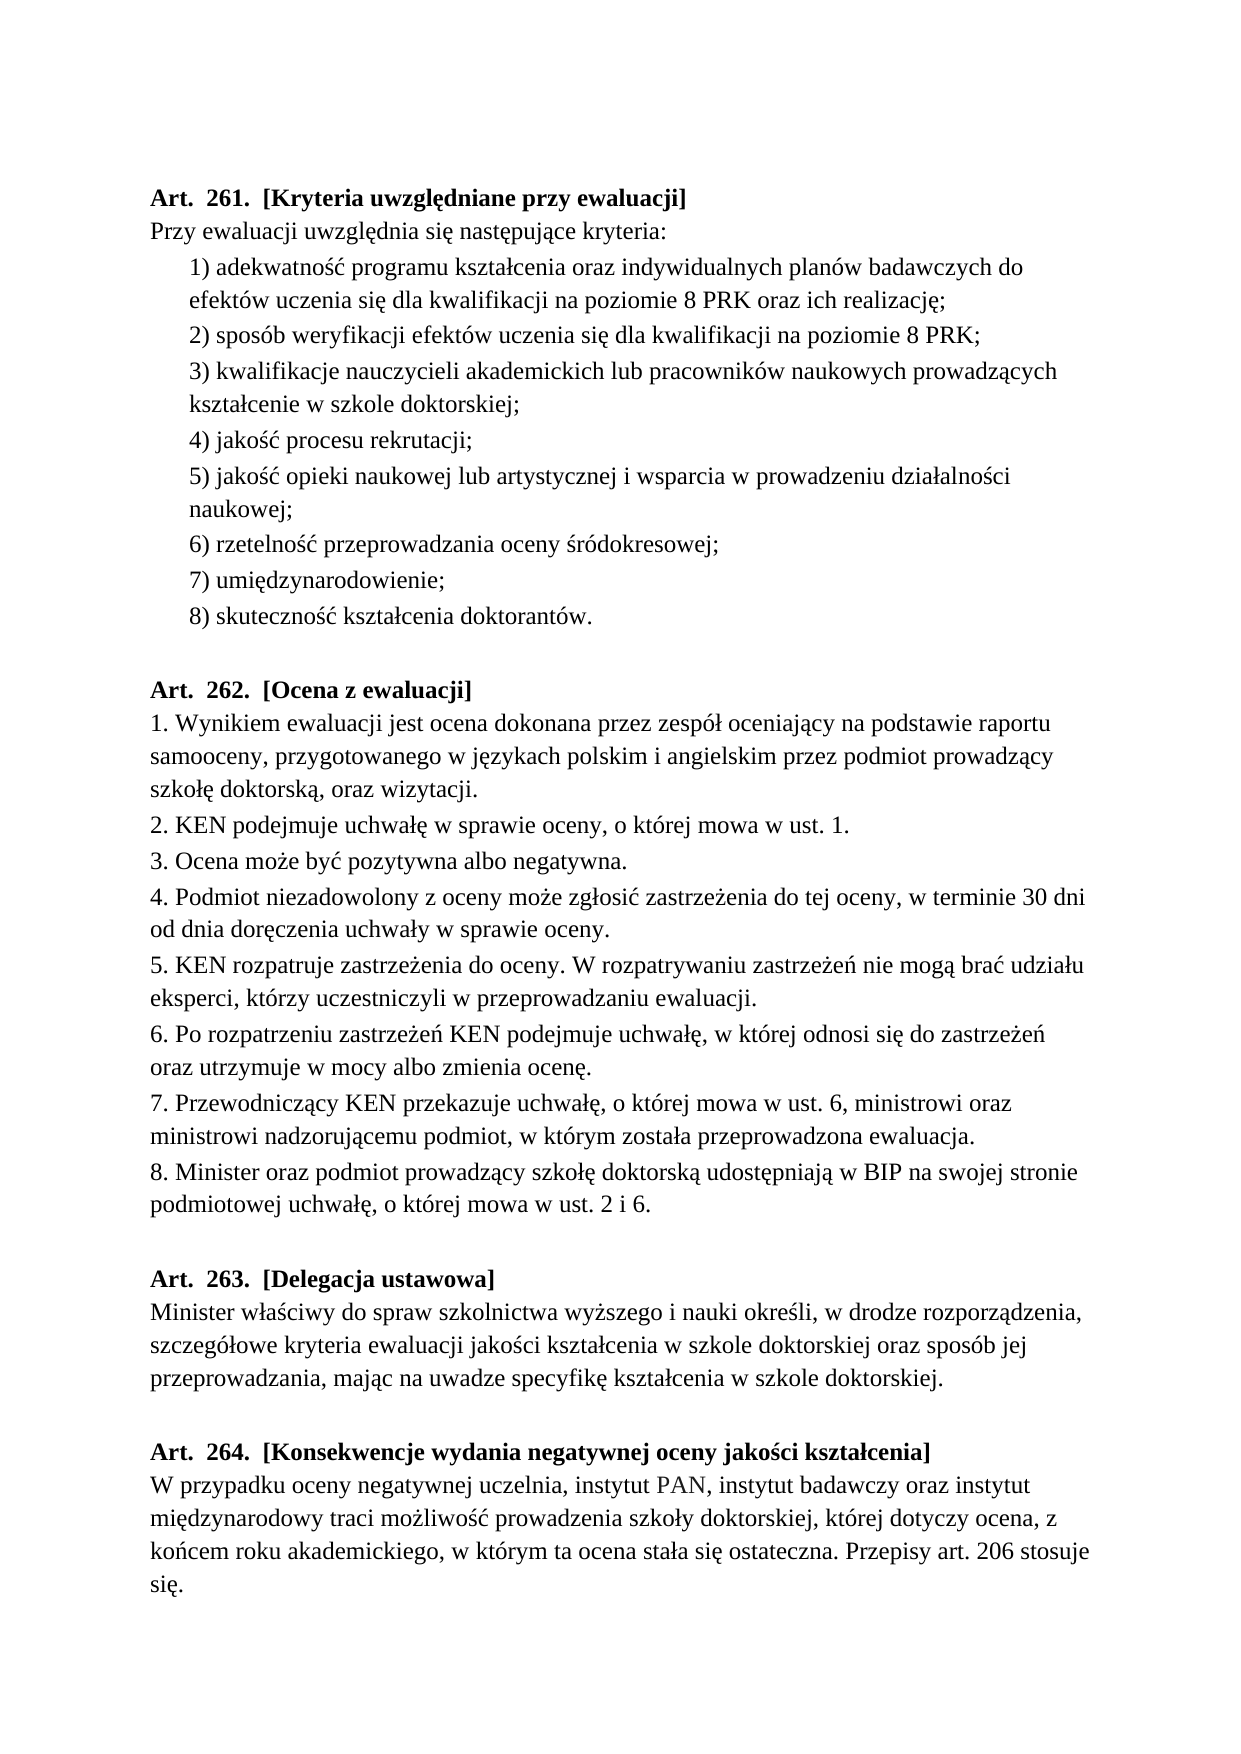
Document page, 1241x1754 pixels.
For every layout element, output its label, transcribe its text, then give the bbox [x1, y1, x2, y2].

text Przy ewaluacji uwzględnia się następujące kryteria: [150, 216, 1090, 245]
text Minister właściwy do spraw szkolnictwa wyższego i nauki określi, w drodze rozporządzenia, szczegółowe kryteria ewaluacji jakości kształcenia w szkole doktorskiej oraz sposób jej przeprowadzania, mając na uwadze specyfikę kształcenia w szkole doktorskiej. [150, 1297, 1090, 1392]
text 2. KEN podejmuje uchwałę w sprawie oceny, o której mowa w ust. 1. [150, 810, 1090, 839]
text Art. 261. [Kryteria uwzględniane przy ewaluacji] [150, 183, 1090, 212]
text 6) rzetelność przeprowadzania oceny śródokresowej; [189, 529, 1090, 558]
text 8) skuteczność kształcenia doktorantów. [189, 601, 1090, 630]
text 5. KEN rozpatruje zastrzeżenia do oceny. W rozpatrywaniu zastrzeżeń nie mogą brać udziału eksperci, którzy uczestniczyli w przeprowadzaniu ewaluacji. [150, 950, 1090, 1012]
text Art. 264. [Konsekwencje wydania negatywnej oceny jakości kształcenia] [150, 1437, 1090, 1466]
text 7) umiędzynarodowienie; [189, 565, 1090, 594]
text 2) sposób weryfikacji efektów uczenia się dla kwalifikacji na poziomie 8 PRK; [189, 321, 1090, 349]
text 4) jakość procesu rekrutacji; [189, 425, 1090, 454]
text 7. Przewodniczący KEN przekazuje uchwałę, o której mowa w ust. 6, ministrowi oraz ministrowi nadzorującemu podmiot, w którym została przeprowadzona ewaluacja. [150, 1088, 1090, 1149]
text 1) adekwatność programu kształcenia oraz indywidualnych planów badawczych do efektów uczenia się dla kwalifikacji na poziomie 8 PRK oraz ich realizację; [189, 252, 1090, 313]
text 6. Po rozpatrzeniu zastrzeżeń KEN podejmuje uchwałę, w której odnosi się do zastrzeżeń oraz utrzymuje w mocy albo zmienia ocenę. [150, 1019, 1090, 1081]
text 5) jakość opieki naukowej lub artystycznej i wsparcia w prowadzeniu działalności naukowej; [189, 461, 1090, 522]
text W przypadku oceny negatywnej uczelnia, instytut PAN, instytut badawczy oraz instytut międzynarodowy traci możliwość prowadzenia szkoły doktorskiej, której dotyczy ocena, z końcem roku akademickiego, w którym ta ocena stała się ostateczna. Przepisy art. 206 stosuje się. [150, 1470, 1090, 1598]
text 8. Minister oraz podmiot prowadzący szkołę doktorską udostępniają w BIP na swojej stronie podmiotowej uchwałę, o której mowa w ust. 2 i 6. [150, 1157, 1090, 1218]
text 1. Wynikiem ewaluacji jest ocena dokonana przez zespół oceniający na podstawie raportu samooceny, przygotowanego w językach polskim i angielskim przez podmiot prowadzący szkołę doktorską, oraz wizytacji. [150, 708, 1090, 803]
text 3) kwalifikacje nauczycieli akademickich lub pracowników naukowych prowadzących kształcenie w szkole doktorskiej; [189, 356, 1090, 418]
text 3. Ocena może być pozytywna albo negatywna. [150, 846, 1090, 874]
text Art. 263. [Delegacja ustawowa] [150, 1264, 1090, 1293]
text 4. Podmiot niezadowolony z oceny może zgłosić zastrzeżenia do tej oceny, w terminie 30 dni od dnia doręczenia uchwały w sprawie oceny. [150, 882, 1090, 943]
text Art. 262. [Ocena z ewaluacji] [150, 675, 1090, 704]
